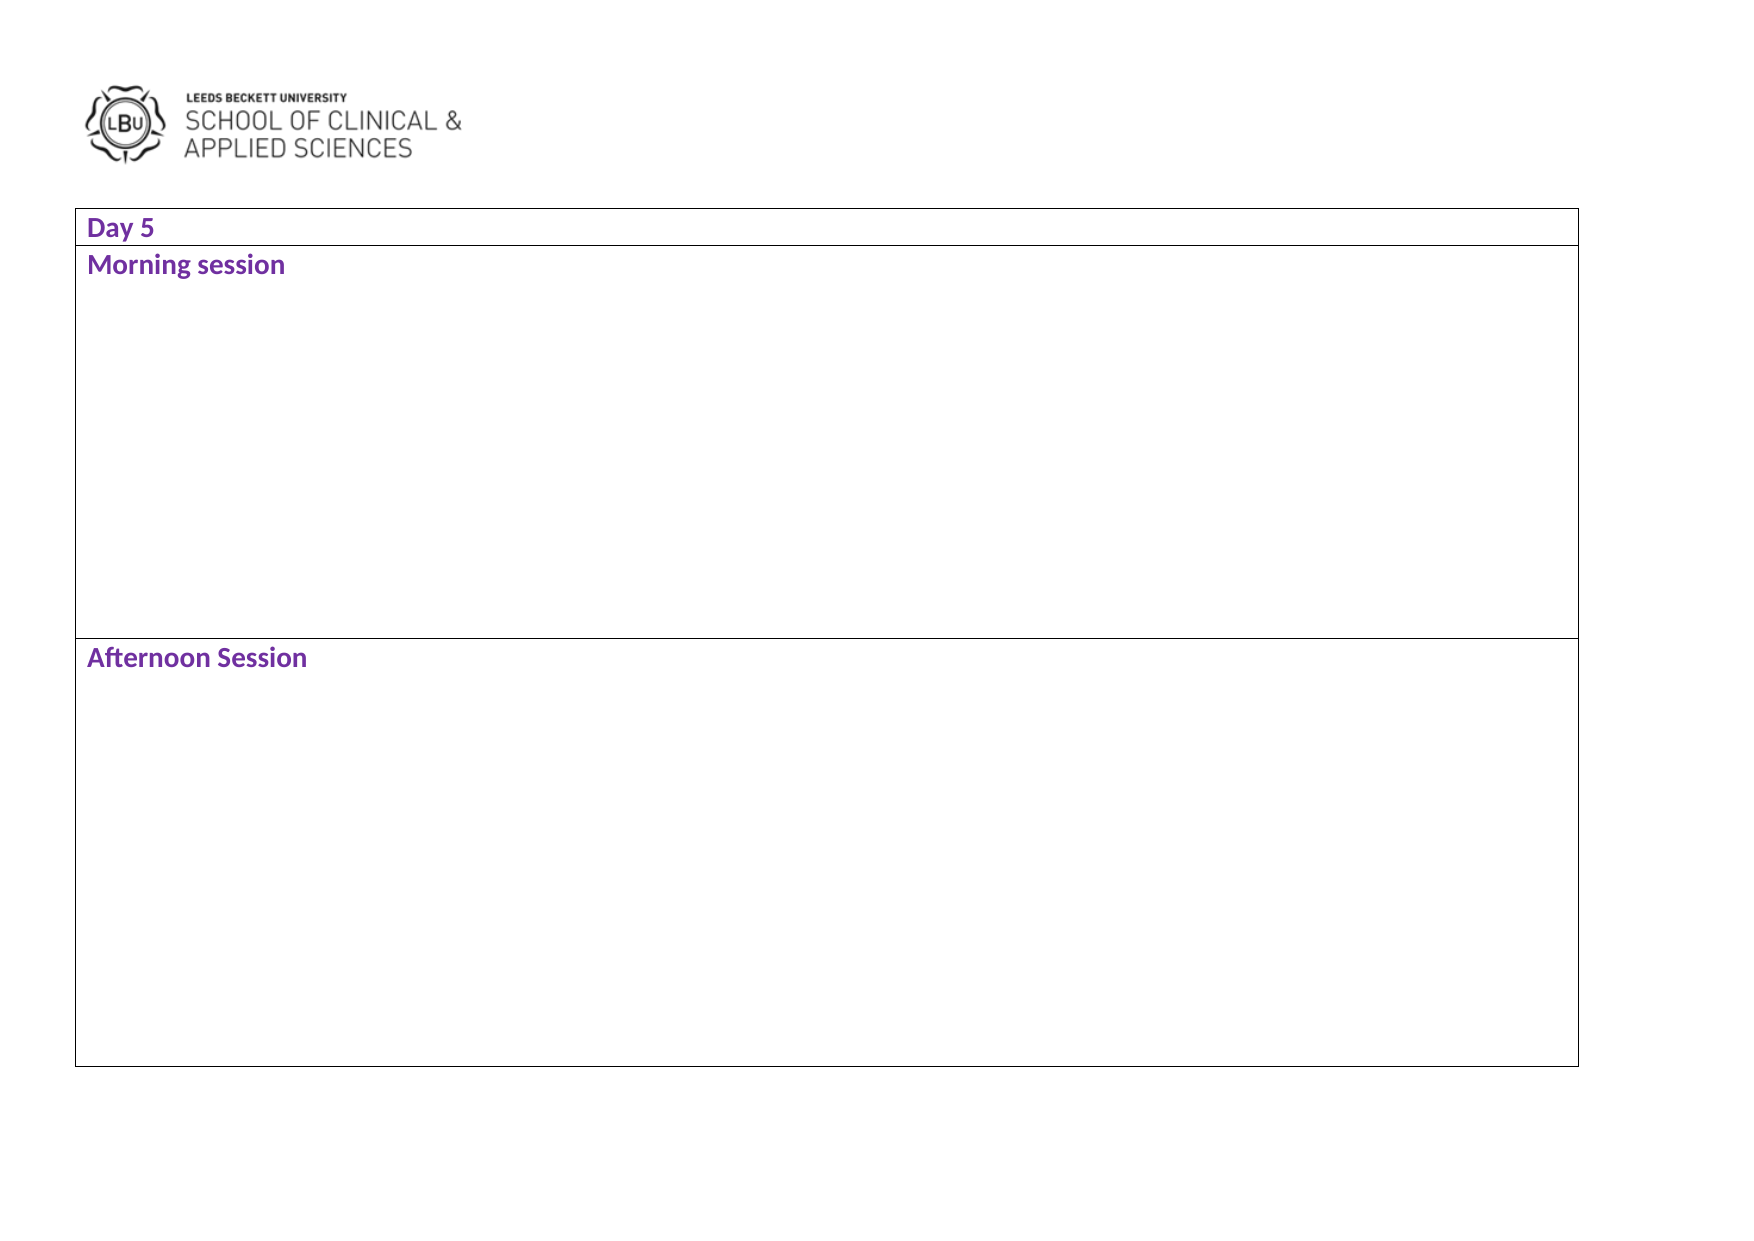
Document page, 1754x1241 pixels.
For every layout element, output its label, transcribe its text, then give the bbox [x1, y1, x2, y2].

table_header Day 5 [76, 209, 1578, 245]
picture [75, 73, 474, 178]
table_cell Morning session [76, 246, 1578, 638]
table_cell Afternoon Session [76, 639, 1578, 1066]
